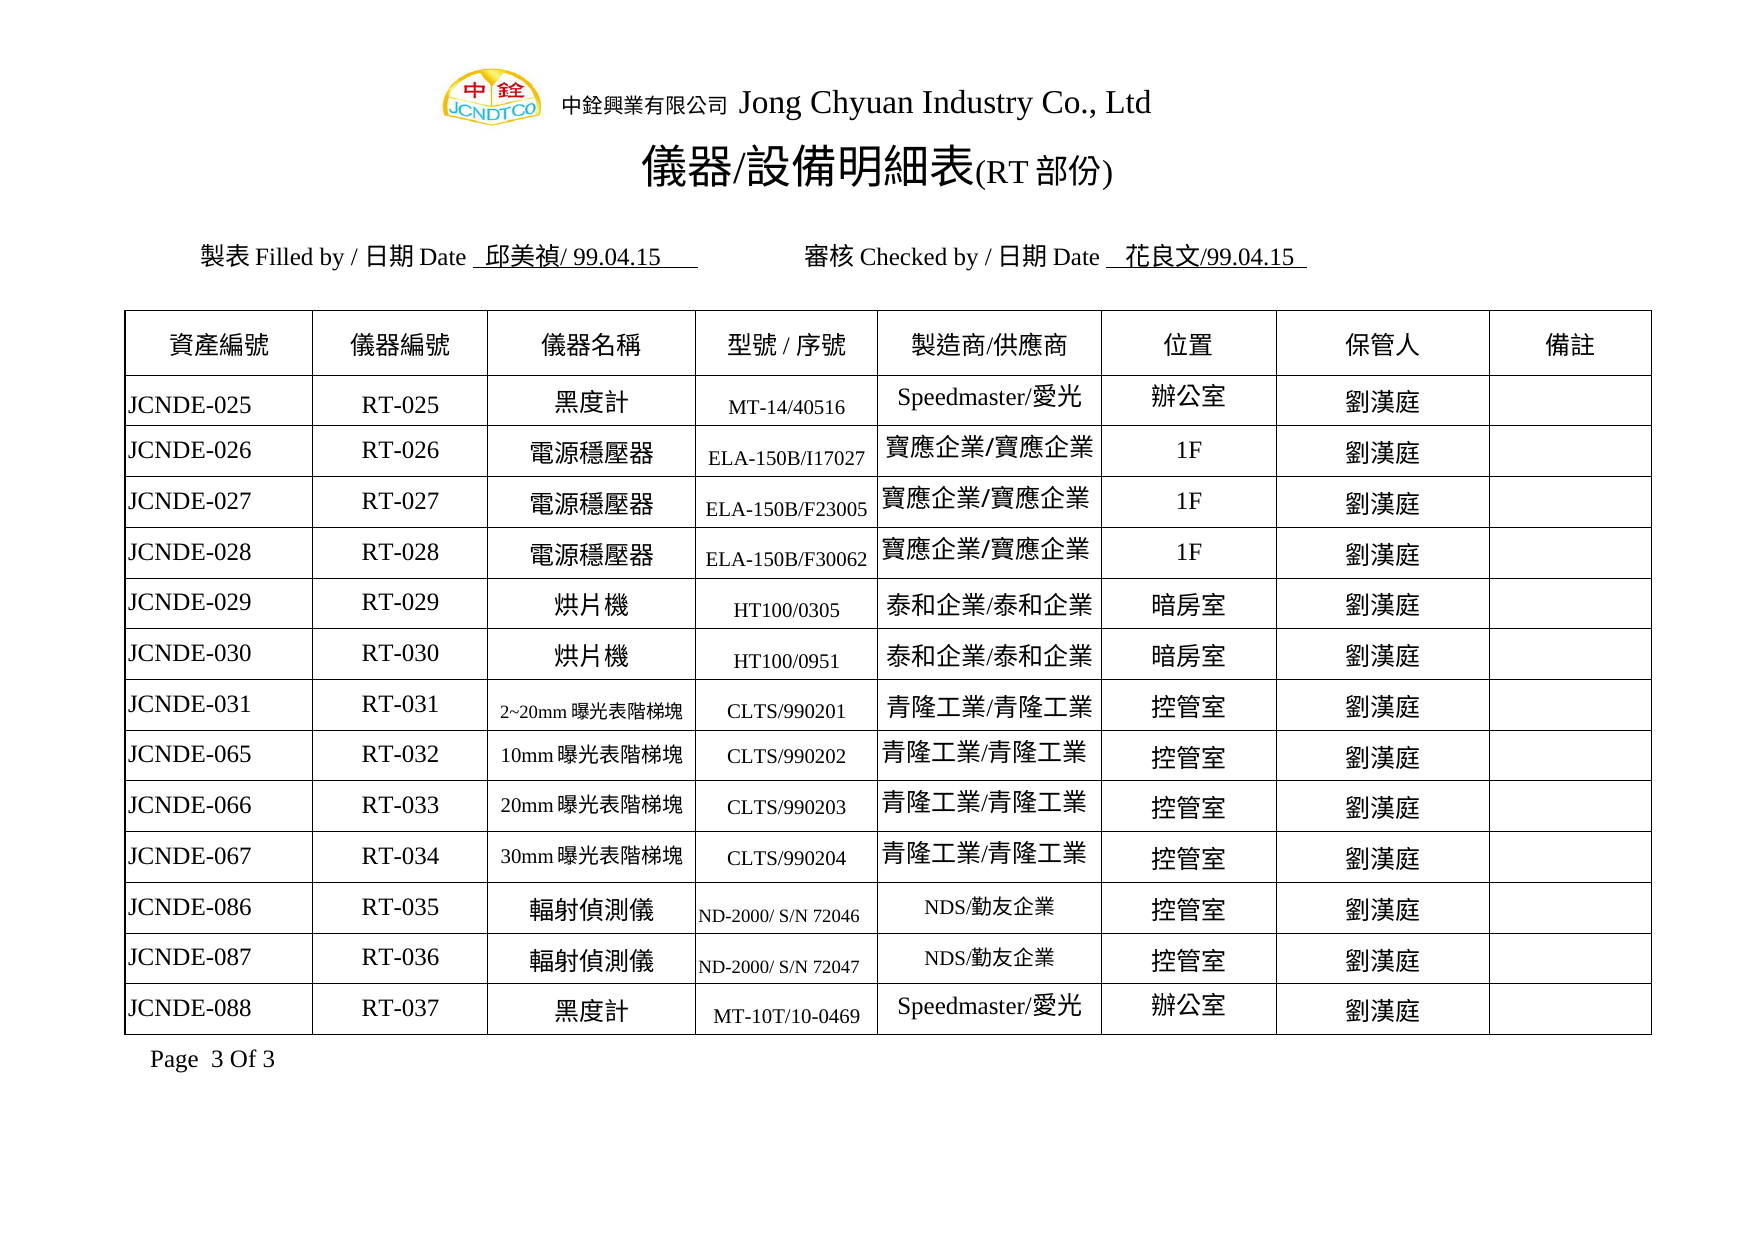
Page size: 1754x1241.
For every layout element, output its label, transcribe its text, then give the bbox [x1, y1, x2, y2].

table_cell 控管室 [1102, 781, 1276, 831]
table_cell 劉漢庭 [1277, 680, 1489, 730]
table_cell [1102, 426, 1276, 476]
table_header 製造商/供應商 [878, 311, 1101, 374]
table_cell [1490, 376, 1651, 425]
table_cell JCNDE-027 [126, 477, 312, 527]
table_cell NDS/勤友企業 [878, 934, 1101, 983]
table_cell 劉漢庭 [1277, 376, 1489, 425]
table_cell JCNDE-025 [126, 376, 312, 425]
table_cell 電源穩壓器 [488, 477, 695, 527]
table_header 型號 / 序號 [696, 311, 877, 374]
table_cell MT-10T/10-0469 [696, 984, 877, 1034]
table_cell 控管室 [1102, 680, 1276, 730]
table_cell [1490, 934, 1651, 983]
table_cell 劉漢庭 [1277, 477, 1489, 527]
table_cell ND-2000/ S/N 72046 [696, 883, 877, 933]
table_cell JCNDE-030 [126, 629, 312, 679]
table_cell JCNDE-086 [126, 883, 312, 933]
table_cell 劉漢庭 [1277, 731, 1489, 780]
table_cell RT-037 [313, 984, 487, 1034]
table_cell 寶應企業/寶應企業 [878, 426, 1101, 476]
table_cell CLTS/990204 [696, 832, 877, 882]
table_header 保管人 [1277, 311, 1489, 374]
table_cell NDS/勤友企業 [878, 883, 1101, 933]
table_cell 劉漢庭 [1277, 528, 1489, 577]
table_cell 黑度計 [488, 984, 695, 1034]
table_cell JCNDE-087 [126, 934, 312, 983]
table_cell ELA-150B/F23005 [696, 477, 877, 527]
table_cell Speedmaster/愛光 [878, 984, 1101, 1034]
picture [424, 57, 558, 130]
table_header 備註 [1490, 311, 1651, 374]
table_cell 黑度計 [488, 376, 695, 425]
table_cell RT-035 [313, 883, 487, 933]
table_cell 青隆工業/青隆工業 [878, 781, 1101, 831]
table_cell 電源穩壓器 [488, 426, 695, 476]
table_cell [1102, 528, 1276, 577]
table_cell 寶應企業/寶應企業 [878, 528, 1101, 577]
table_cell 劉漢庭 [1277, 934, 1489, 983]
table_cell RT-033 [313, 781, 487, 831]
table_cell 青隆工業/青隆工業 [878, 832, 1101, 882]
table_cell [1490, 984, 1651, 1034]
table_cell HT100/0305 [696, 579, 877, 628]
table_cell 劉漢庭 [1277, 984, 1489, 1034]
table_cell [1490, 477, 1651, 527]
table_cell 控管室 [1102, 934, 1276, 983]
table_cell 曝光表階梯塊 [488, 832, 695, 882]
table_cell [1490, 883, 1651, 933]
table_header 儀器編號 [313, 311, 487, 374]
table_cell [1490, 528, 1651, 577]
table_cell 青隆工業/青隆工業 [878, 680, 1101, 730]
table_cell JCNDE-065 [126, 731, 312, 780]
table_cell [1102, 477, 1276, 527]
text 製表Filled by / 日期Date 邱美禎/ 99.04.15 審核Checked by / 日期Date 花良文/99.04.15 [150, 235, 1604, 272]
table_cell RT-029 [313, 579, 487, 628]
table_cell 控管室 [1102, 832, 1276, 882]
table_cell 烘片機 [488, 579, 695, 628]
table_cell 泰和企業/泰和企業 [878, 629, 1101, 679]
table_cell 劉漢庭 [1277, 629, 1489, 679]
table_cell CLTS/990202 [696, 731, 877, 780]
table_cell 電源穩壓器 [488, 528, 695, 577]
text 儀器/設備明細表(RT部份) [150, 130, 1604, 196]
table_cell 控管室 [1102, 731, 1276, 780]
table_cell 劉漢庭 [1277, 832, 1489, 882]
table_cell [1490, 629, 1651, 679]
table_cell JCNDE-029 [126, 579, 312, 628]
table_cell 寶應企業/寶應企業 [878, 477, 1101, 527]
table_cell 暗房室 [1102, 579, 1276, 628]
table_cell 劉漢庭 [1277, 579, 1489, 628]
table_cell ELA-150B/F30062 [696, 528, 877, 577]
table_cell 控管室 [1102, 883, 1276, 933]
table_cell RT-034 [313, 832, 487, 882]
table_header 資產編號 [126, 311, 312, 374]
table_cell HT100/0951 [696, 629, 877, 679]
table_cell MT-14/40516 [696, 376, 877, 425]
table_cell ND-2000/ S/N 72047 [696, 934, 877, 983]
table_cell 輻射偵測儀 [488, 883, 695, 933]
table_cell [1490, 426, 1651, 476]
table_cell JCNDE-028 [126, 528, 312, 577]
table_cell RT-031 [313, 680, 487, 730]
table_cell 2~曝光表階梯塊 [488, 680, 695, 730]
table_cell 青隆工業/青隆工業 [878, 731, 1101, 780]
table_cell 辦公室 [1102, 984, 1276, 1034]
table_cell ELA-150B/I17027 [696, 426, 877, 476]
table_cell Speedmaster/愛光 [878, 376, 1101, 425]
table_cell JCNDE-031 [126, 680, 312, 730]
table_cell [1490, 680, 1651, 730]
table_cell JCNDE-088 [126, 984, 312, 1034]
table_cell [1490, 781, 1651, 831]
table_cell RT-025 [313, 376, 487, 425]
table_header 儀器名稱 [488, 311, 695, 374]
text Page 3 Of 3 [150, 1035, 1604, 1073]
table_cell [1490, 731, 1651, 780]
table_cell 劉漢庭 [1277, 426, 1489, 476]
table_cell [1490, 832, 1651, 882]
table_cell CLTS/990203 [696, 781, 877, 831]
table_cell 曝光表階梯塊 [488, 731, 695, 780]
table_cell RT-028 [313, 528, 487, 577]
table_cell 辦公室 [1102, 376, 1276, 425]
table_cell 烘片機 [488, 629, 695, 679]
table_cell RT-030 [313, 629, 487, 679]
table_cell 泰和企業/泰和企業 [878, 579, 1101, 628]
table_cell 劉漢庭 [1277, 883, 1489, 933]
table_header 位置 [1102, 311, 1276, 374]
table_cell RT-026 [313, 426, 487, 476]
table_cell 劉漢庭 [1277, 781, 1489, 831]
table_cell 暗房室 [1102, 629, 1276, 679]
table_cell 輻射偵測儀 [488, 934, 695, 983]
table_cell CLTS/990201 [696, 680, 877, 730]
table_cell JCNDE-067 [126, 832, 312, 882]
table_cell RT-032 [313, 731, 487, 780]
table_cell JCNDE-066 [126, 781, 312, 831]
table_cell RT-027 [313, 477, 487, 527]
table_cell RT-036 [313, 934, 487, 983]
table_cell JCNDE-026 [126, 426, 312, 476]
table_cell 曝光表階梯塊 [488, 781, 695, 831]
table_cell [1490, 579, 1651, 628]
